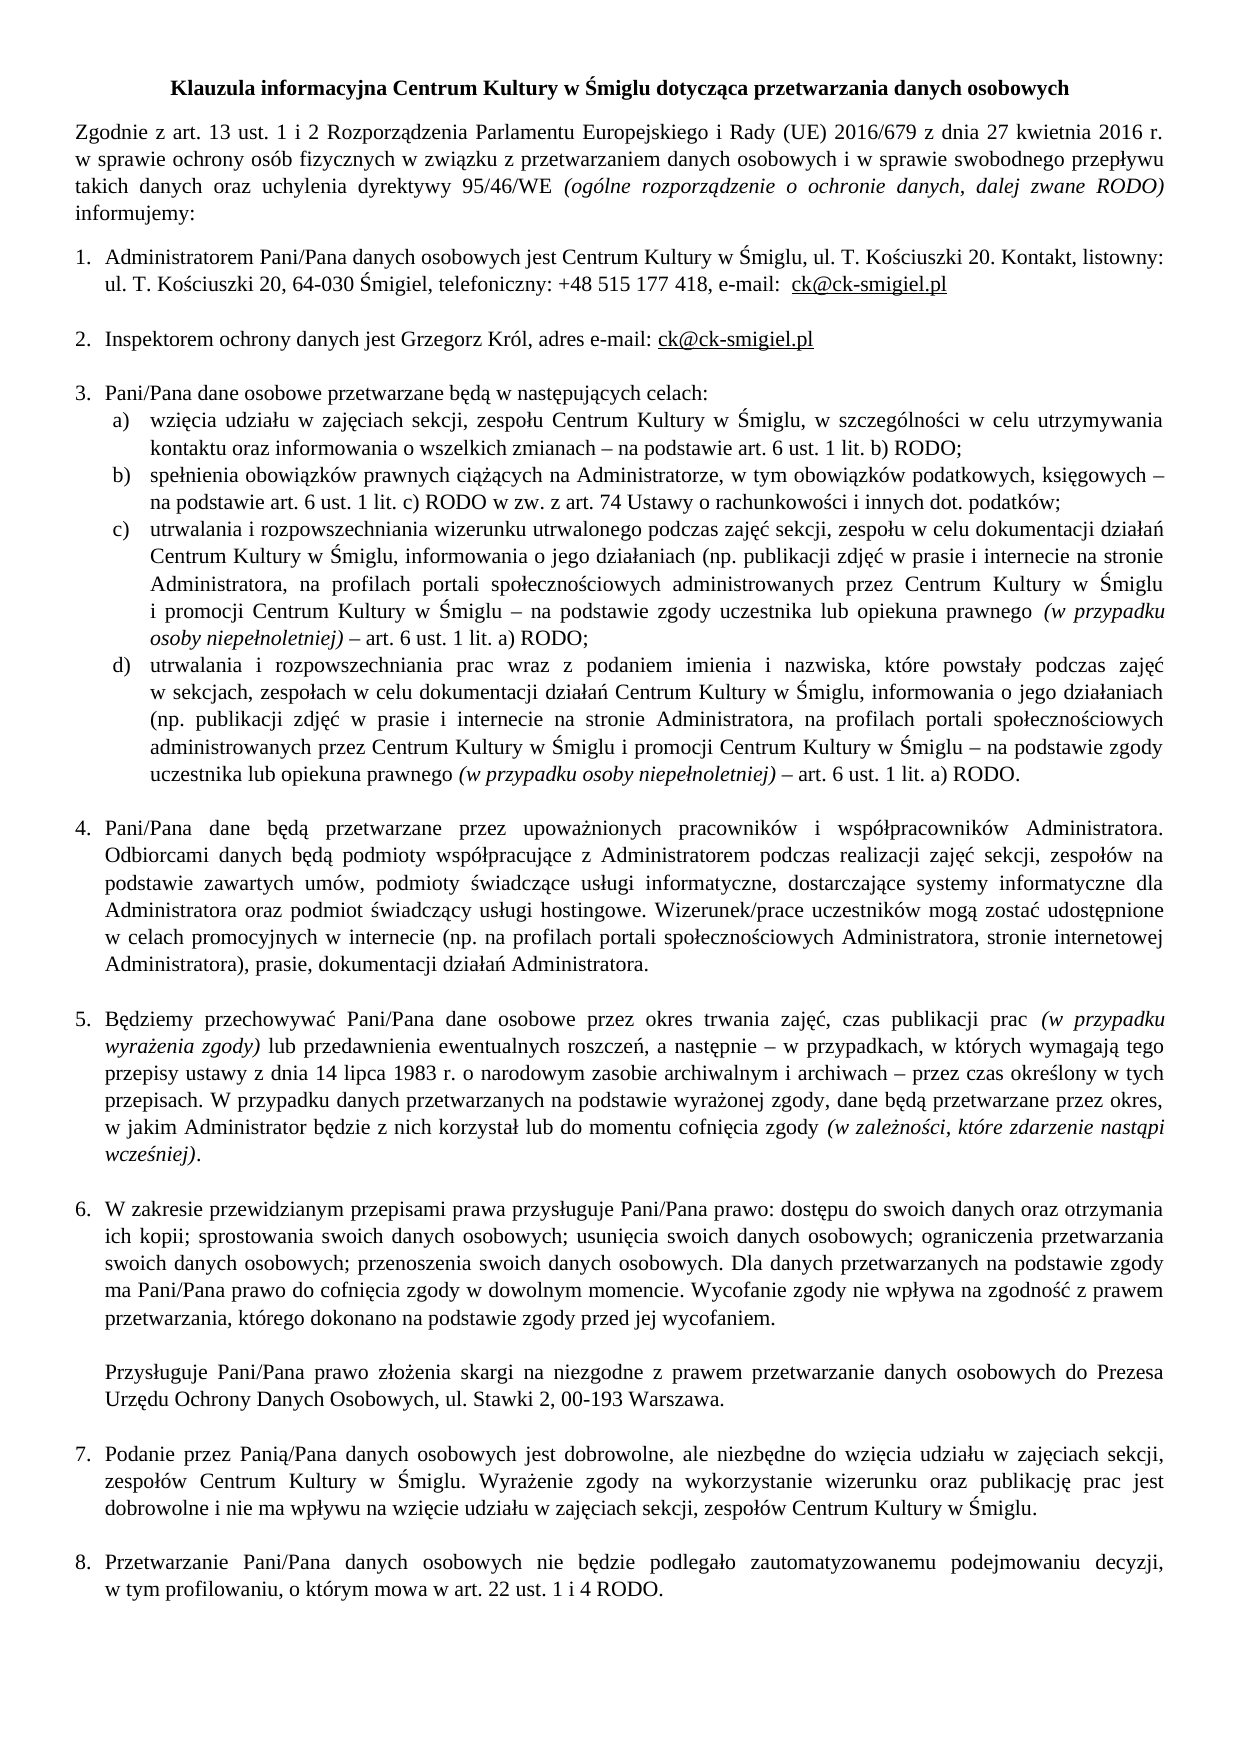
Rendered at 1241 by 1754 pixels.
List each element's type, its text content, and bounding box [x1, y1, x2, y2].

list Pani/Pana dane osobowe przetwarzane będą w następujących celach: [75, 380, 1165, 405]
list spełnienia obowiązków prawnych ciążących na Administratorze, w tym obowiązków podatkowych, księgowych – na podstawie art. 6 ust. 1 lit. c) RODO w zw. z art. 74 Ustawy o rachunkowości i innych dot. podatków; [112, 462, 1165, 514]
list utrwalania i rozpowszechniania prac wraz z podaniem imienia i nazwiska, które powstały podczas zajęć w sekcjach, zespołach w celu dokumentacji działań Centrum Kultury w Śmiglu, informowania o jego działaniach (np. publikacji zdjęć w prasie i internecie na stronie Administratora, na profilach portali społecznościowych administrowanych przez Centrum Kultury w Śmiglu i promocji Centrum Kultury w Śmiglu – na podstawie zgody uczestnika lub opiekuna prawnego (w przypadku osoby niepełnoletniej) – art. 6 ust. 1 lit. a) RODO. [112, 652, 1165, 786]
list Administratorem Pani/Pana danych osobowych jest Centrum Kultury w Śmiglu, ul. T. Kościuszki 20. Kontakt, listowny: ul. T. Kościuszki 20, 64-030 Śmigiel, telefoniczny: +48 515 177 418, e-mail: ck@ck-smigiel.pl [75, 244, 1165, 297]
list Pani/Pana dane będą przetwarzane przez upoważnionych pracowników i współpracowników Administratora. Odbiorcami danych będą podmioty współpracujące z Administratorem podczas realizacji zajęć sekcji, zespołów na podstawie zawartych umów, podmioty świadczące usługi informatyczne, dostarczające systemy informatyczne dla Administratora oraz podmiot świadczący usługi hostingowe. Wizerunek/prace uczestników mogą zostać udostępnione w celach promocyjnych w internecie (np. na profilach portali społecznościowych Administratora, stronie internetowej Administratora), prasie, dokumentacji działań Administratora. [75, 815, 1165, 976]
list W zakresie przewidzianym przepisami prawa przysługuje Pani/Pana prawo: dostępu do swoich danych oraz otrzymania ich kopii; sprostowania swoich danych osobowych; usunięcia swoich danych osobowych; ograniczenia przetwarzania swoich danych osobowych; przenoszenia swoich danych osobowych. Dla danych przetwarzanych na podstawie zgody ma Pani/Pana prawo do cofnięcia zgody w dowolnym momencie. Wycofanie zgody nie wpływa na zgodność z prawem przetwarzania, którego dokonano na podstawie zgody przed jej wycofaniem. [75, 1196, 1165, 1330]
list Inspektorem ochrony danych jest Grzegorz Król, adres e-mail: ck@ck-smigiel.pl [75, 326, 1165, 351]
list wzięcia udziału w zajęciach sekcji, zespołu Centrum Kultury w Śmiglu, w szczególności w celu utrzymywania kontaktu oraz informowania o wszelkich zmianach – na podstawie art. 6 ust. 1 lit. b) RODO; [112, 407, 1165, 460]
text Klauzula informacyjna Centrum Kultury w Śmiglu dotycząca przetwarzania danych osobowych [75, 75, 1165, 100]
list Podanie przez Panią/Pana danych osobowych jest dobrowolne, ale niezbędne do wzięcia udziału w zajęciach sekcji, zespołów Centrum Kultury w Śmiglu. Wyrażenie zgody na wykorzystanie wizerunku oraz publikację prac jest dobrowolne i nie ma wpływu na wzięcie udziału w zajęciach sekcji, zespołów Centrum Kultury w Śmiglu. [75, 1441, 1165, 1520]
list Przetwarzanie Pani/Pana danych osobowych nie będzie podlegało zautomatyzowanemu podejmowaniu decyzji, w tym profilowaniu, o którym mowa w art. 22 ust. 1 i 4 RODO. [75, 1549, 1165, 1602]
list Przysługuje Pani/Pana prawo złożenia skargi na niezgodne z prawem przetwarzanie danych osobowych do Prezesa Urzędu Ochrony Danych Osobowych, ul. Stawki 2, 00-193 Warszawa. [104, 1359, 1165, 1411]
text Zgodnie z art. 13 ust. 1 i 2 Rozporządzenia Parlamentu Europejskiego i Rady (UE) 2016/679 z dnia 27 kwietnia 2016 r. w sprawie ochrony osób fizycznych w związku z przetwarzaniem danych osobowych i w sprawie swobodnego przepływu takich danych oraz uchylenia dyrektywy 95/46/WE (ogólne rozporządzenie o ochronie danych, dalej zwane RODO) informujemy: [75, 119, 1165, 226]
list utrwalania i rozpowszechniania wizerunku utrwalonego podczas zajęć sekcji, zespołu w celu dokumentacji działań Centrum Kultury w Śmiglu, informowania o jego działaniach (np. publikacji zdjęć w prasie i internecie na stronie Administratora, na profilach portali społecznościowych administrowanych przez Centrum Kultury w Śmiglu i promocji Centrum Kultury w Śmiglu – na podstawie zgody uczestnika lub opiekuna prawnego (w przypadku osoby niepełnoletniej) – art. 6 ust. 1 lit. a) RODO; [112, 516, 1165, 650]
list Będziemy przechowywać Pani/Pana dane osobowe przez okres trwania zajęć, czas publikacji prac (w przypadku wyrażenia zgody) lub przedawnienia ewentualnych roszczeń, a następnie – w przypadkach, w których wymagają tego przepisy ustawy z dnia 14 lipca 1983 r. o narodowym zasobie archiwalnym i archiwach – przez czas określony w tych przepisach. W przypadku danych przetwarzanych na podstawie wyrażonej zgody, dane będą przetwarzane przez okres, w jakim Administrator będzie z nich korzystał lub do momentu cofnięcia zgody (w zależności, które zdarzenie nastąpi wcześniej). [75, 1006, 1165, 1167]
